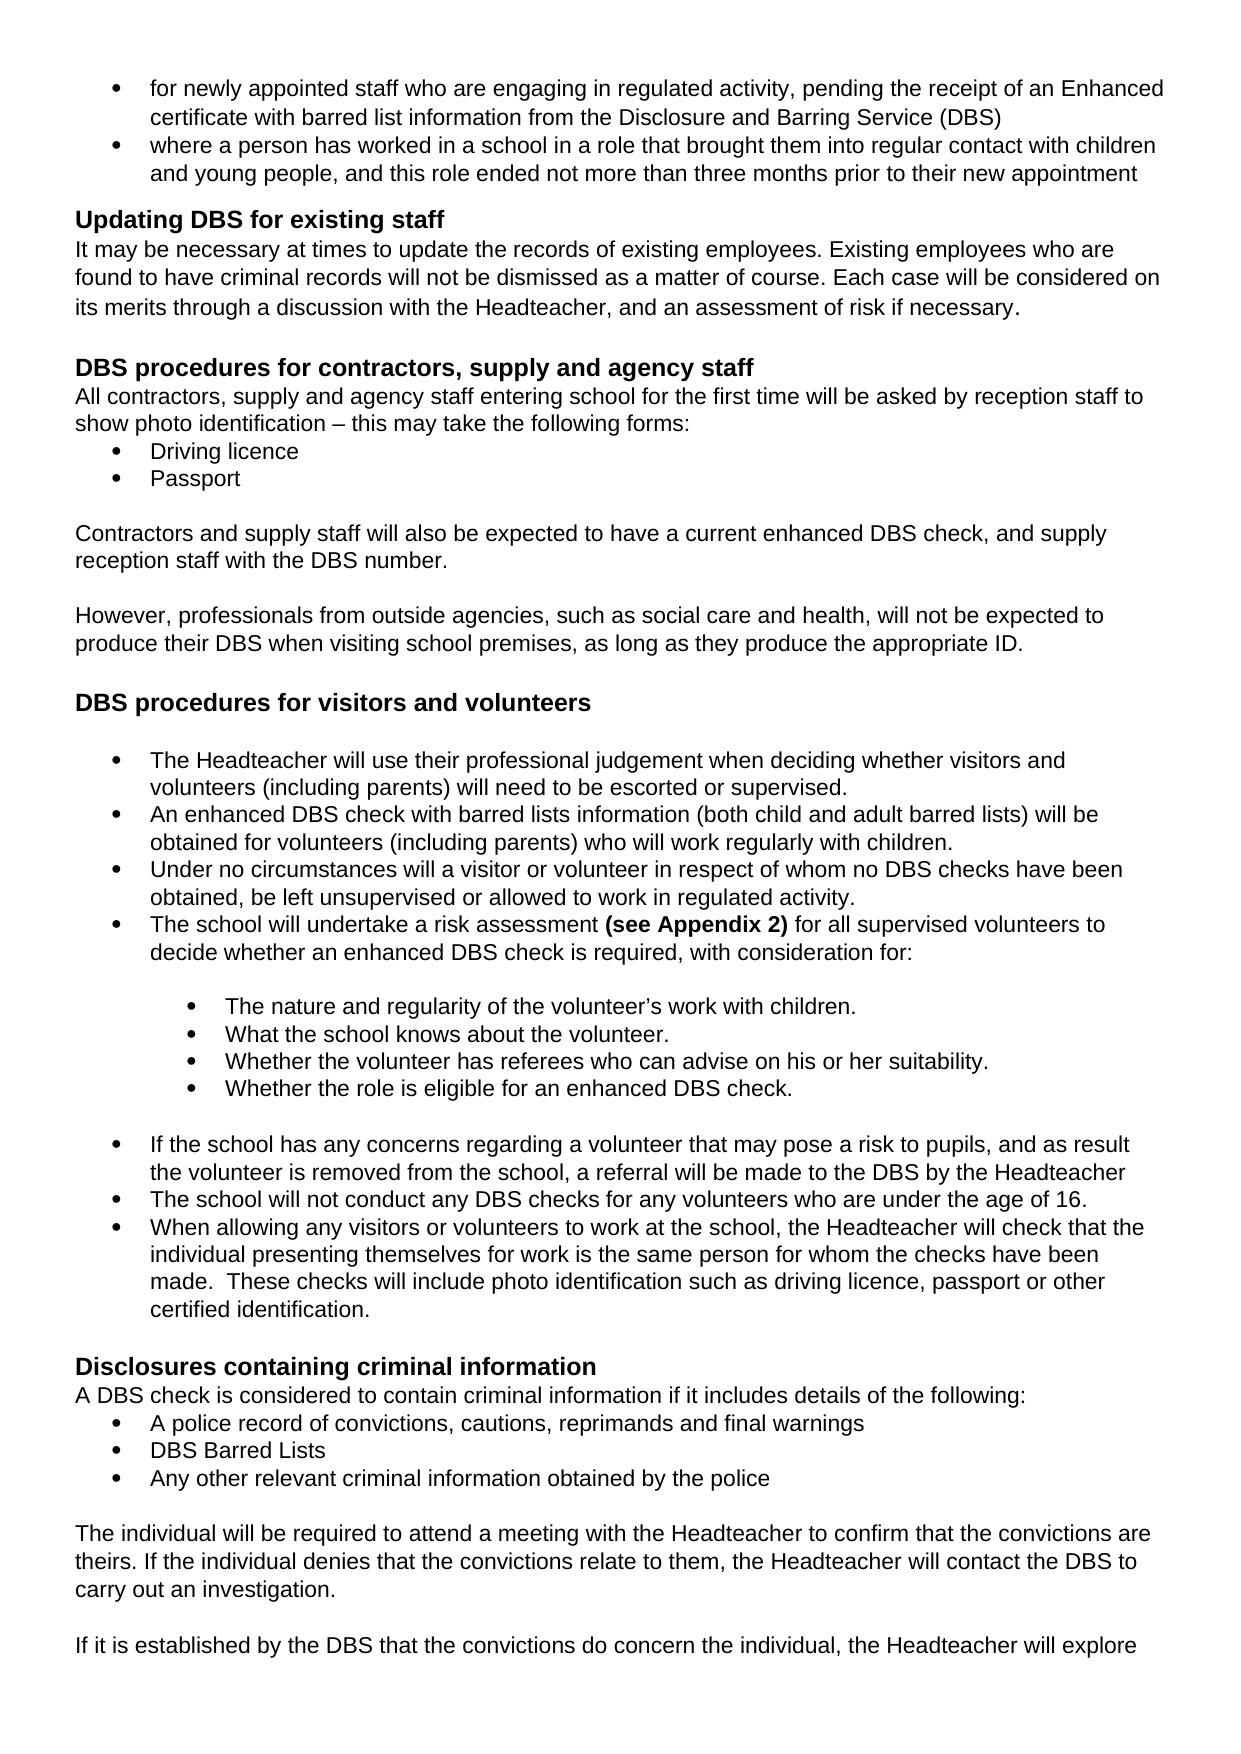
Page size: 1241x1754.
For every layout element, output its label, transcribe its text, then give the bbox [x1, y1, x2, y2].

list An enhanced DBS check with barred lists information (both child and adult barred lists) will be obtained for volunteers (including parents) who will work regularly with children. [112, 801, 1165, 855]
text theirs. If the individual denies that the convictions relate to them, the Headteacher will contact the DBS to [75, 1548, 1165, 1575]
list The nature and regularity of the volunteer’s work with children. [187, 993, 1165, 1019]
list Passport [112, 465, 1165, 491]
text However, professionals from outside agencies, such as social care and health, will not be expected to [75, 602, 1165, 628]
text show photo identification – this may take the following forms: [75, 410, 1165, 437]
text Updating DBS for existing staff [75, 205, 1165, 234]
list where a person has worked in a school in a role that brought them into regular contact with children and young people, and this role ended not more than three months prior to their new appointment [112, 132, 1165, 187]
list The school will undertake a risk assessment (see Appendix 2) for all supervised volunteers to decide whether an enhanced DBS check is required, with consideration for: [112, 911, 1165, 965]
list If the school has any concerns regarding a volunteer that may pose a risk to pupils, and as result the volunteer is removed from the school, a referral will be made to the DBS by the Headteacher [112, 1131, 1165, 1185]
text DBS procedures for contractors, supply and agency staff [75, 352, 1165, 381]
text If it is established by the DBS that the convictions do concern the individual, the Headteacher will explore [75, 1632, 1165, 1658]
text produce their DBS when visiting school premises, as long as they produce the appropriate ID. [75, 630, 1165, 656]
text found to have criminal records will not be dismissed as a matter of course. Each case will be considered on [75, 264, 1165, 290]
list for newly appointed staff who are engaging in regulated activity, pending the receipt of an Enhanced certificate with barred list information from the Disclosure and Barring Service (DBS) [112, 75, 1165, 130]
list The school will not conduct any DBS checks for any volunteers who are under the age of 16. [112, 1186, 1165, 1212]
text A DBS check is considered to contain criminal information if it includes details of the following: [75, 1382, 1165, 1408]
text All contractors, supply and agency staff entering school for the first time will be asked by reception staff to [75, 383, 1165, 409]
text Disclosures containing criminal information [75, 1351, 1165, 1380]
text its merits through a discussion with the Headteacher, and an assessment of risk if necessary. [75, 292, 1165, 320]
list The Headteacher will use their professional judgement when deciding whether visitors and volunteers (including parents) will need to be escorted or supervised. [112, 747, 1165, 800]
list Whether the volunteer has referees who can advise on his or her suitability. [187, 1048, 1165, 1074]
text It may be necessary at times to update the records of existing employees. Existing employees who are [75, 236, 1165, 262]
list DBS Barred Lists [112, 1437, 1165, 1463]
list Any other relevant criminal information obtained by the police [112, 1464, 1165, 1491]
list A police record of convictions, cautions, reprimands and final warnings [112, 1410, 1165, 1436]
text DBS procedures for visitors and volunteers [75, 688, 1165, 717]
list Whether the role is eligible for an enhanced DBS check. [187, 1075, 1165, 1102]
text carry out an investigation. [75, 1576, 1165, 1603]
text Contractors and supply staff will also be expected to have a current enhanced DBS check, and supply reception staff with the DBS number. [75, 520, 1165, 574]
list Under no circumstances will a visitor or volunteer in respect of whom no DBS checks have been obtained, be left unsupervised or allowed to work in regulated activity. [112, 856, 1165, 910]
list Driving licence [112, 438, 1165, 464]
list What the school knows about the volunteer. [187, 1021, 1165, 1047]
text The individual will be required to attend a meeting with the Headteacher to confirm that the convictions are [75, 1520, 1165, 1547]
list When allowing any visitors or volunteers to work at the school, the Headteacher will check that the individual presenting themselves for work is the same person for whom the checks have been made. These checks will include photo identification such as driving licence, passport or other certified identification. [112, 1213, 1165, 1322]
